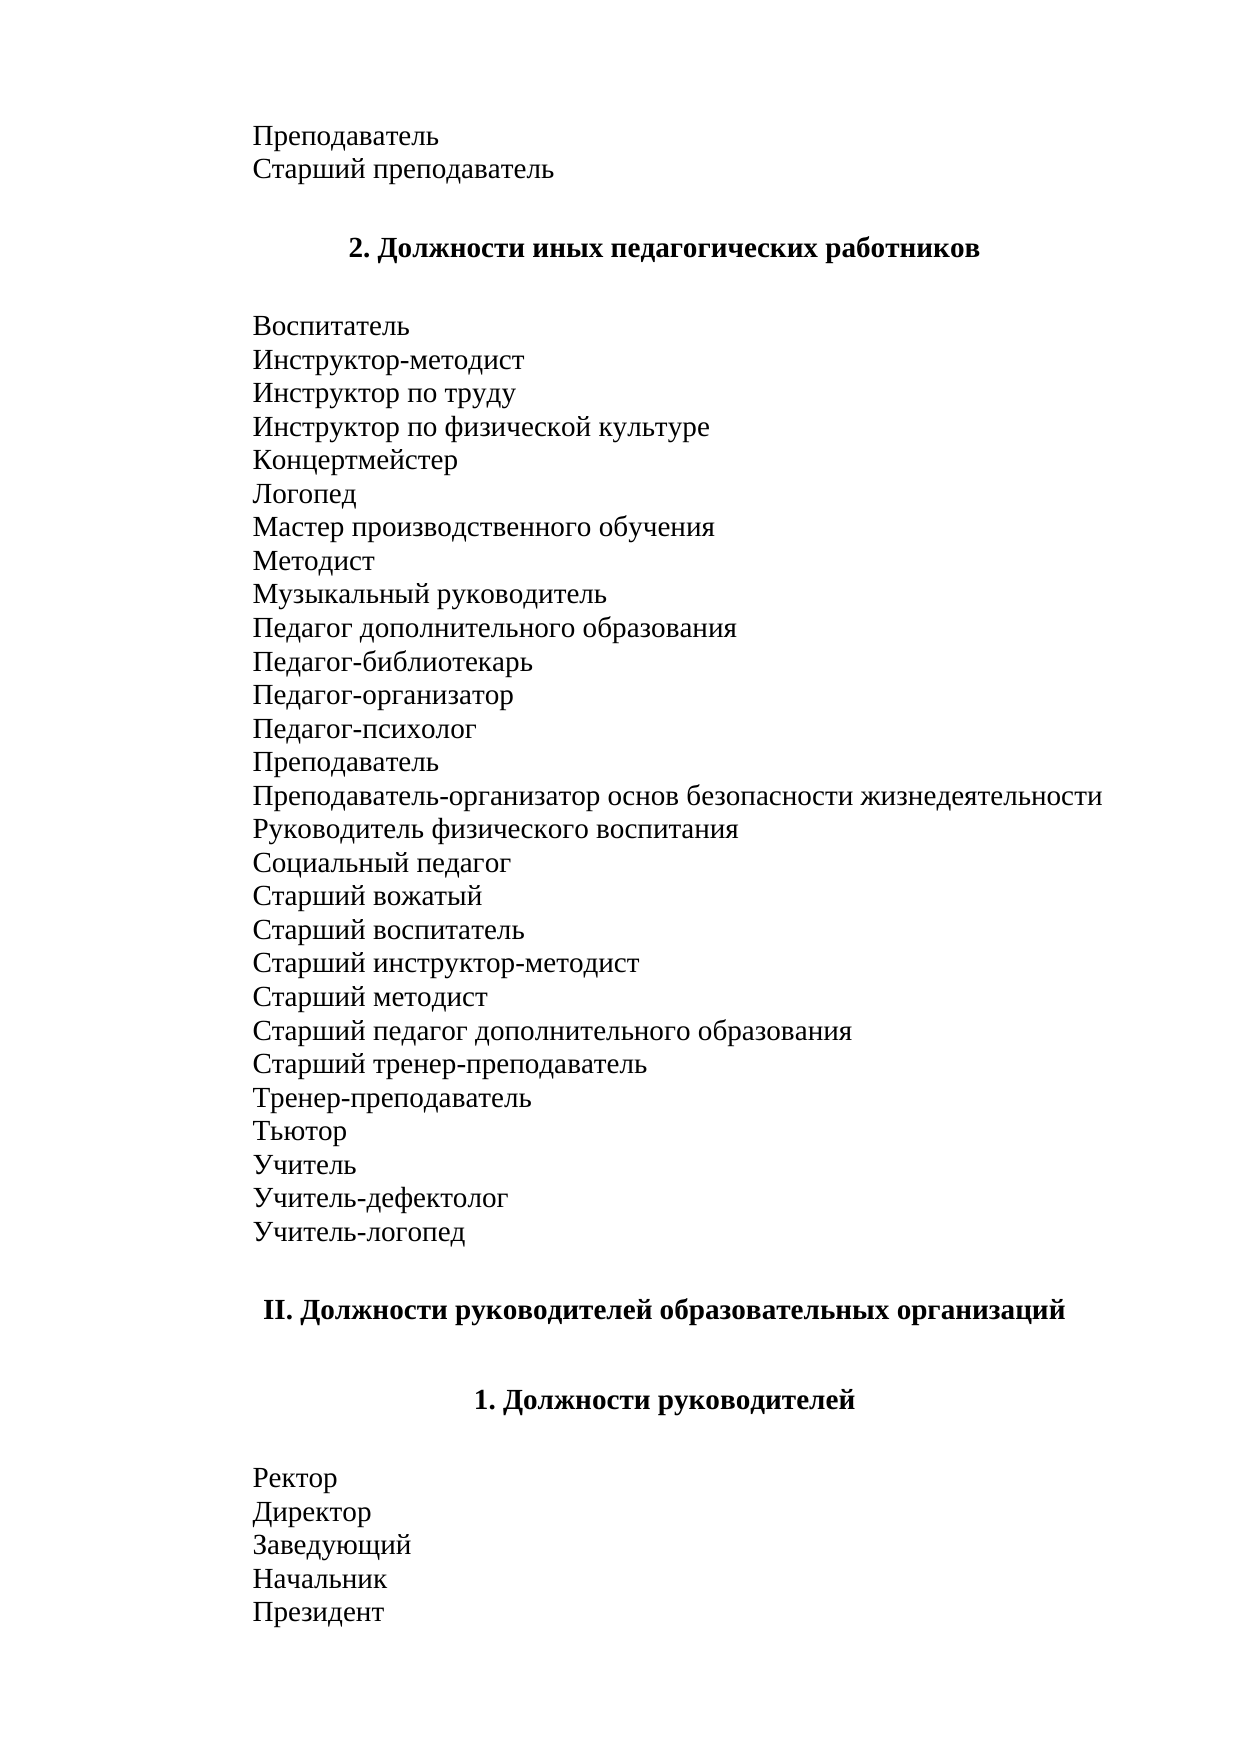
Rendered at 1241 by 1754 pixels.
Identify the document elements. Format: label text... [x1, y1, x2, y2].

text Социальный педагог [177, 845, 1152, 878]
text Инструктор по физической культуре [177, 409, 1152, 442]
text Учитель-логопед [177, 1214, 1152, 1247]
text Старший инструктор-методист [177, 946, 1152, 979]
text Инструктор-методист [177, 342, 1152, 375]
text Старший тренер-преподаватель [177, 1046, 1152, 1080]
text Педагог-организатор [177, 677, 1152, 711]
text 1. Должности руководителей [177, 1382, 1152, 1415]
text Руководитель физического воспитания [177, 811, 1152, 845]
text Преподаватель-организатор основ безопасности жизнедеятельности [177, 778, 1152, 811]
text Заведующий [177, 1527, 1152, 1561]
text Педагог дополнительного образования [177, 610, 1152, 644]
text Президент [177, 1594, 1152, 1628]
text Музыкальный руководитель [177, 577, 1152, 610]
text Педагог-библиотекарь [177, 644, 1152, 677]
text Старший методист [177, 979, 1152, 1013]
text Старший вожатый [177, 878, 1152, 912]
text Педагог-психолог [177, 711, 1152, 744]
text Тренер-преподаватель [177, 1080, 1152, 1113]
text Мастер производственного обучения [177, 509, 1152, 543]
text Преподаватель [177, 744, 1152, 778]
text Тьютор [177, 1113, 1152, 1147]
text Начальник [177, 1561, 1152, 1594]
text Учитель-дефектолог [177, 1180, 1152, 1214]
text Методист [177, 543, 1152, 577]
text Ректор [177, 1460, 1152, 1494]
text Директор [177, 1494, 1152, 1527]
text Преподаватель [177, 118, 1152, 152]
text 2. Должности иных педагогических работников [177, 230, 1152, 263]
text Старший преподаватель [177, 152, 1152, 185]
text Учитель [177, 1147, 1152, 1180]
text Старший воспитатель [177, 912, 1152, 946]
text Логопед [177, 476, 1152, 509]
text Воспитатель [177, 308, 1152, 342]
text II. Должности руководителей образовательных организаций [177, 1292, 1152, 1326]
text Старший педагог дополнительного образования [177, 1013, 1152, 1046]
text Инструктор по труду [177, 375, 1152, 409]
text Концертмейстер [177, 442, 1152, 476]
